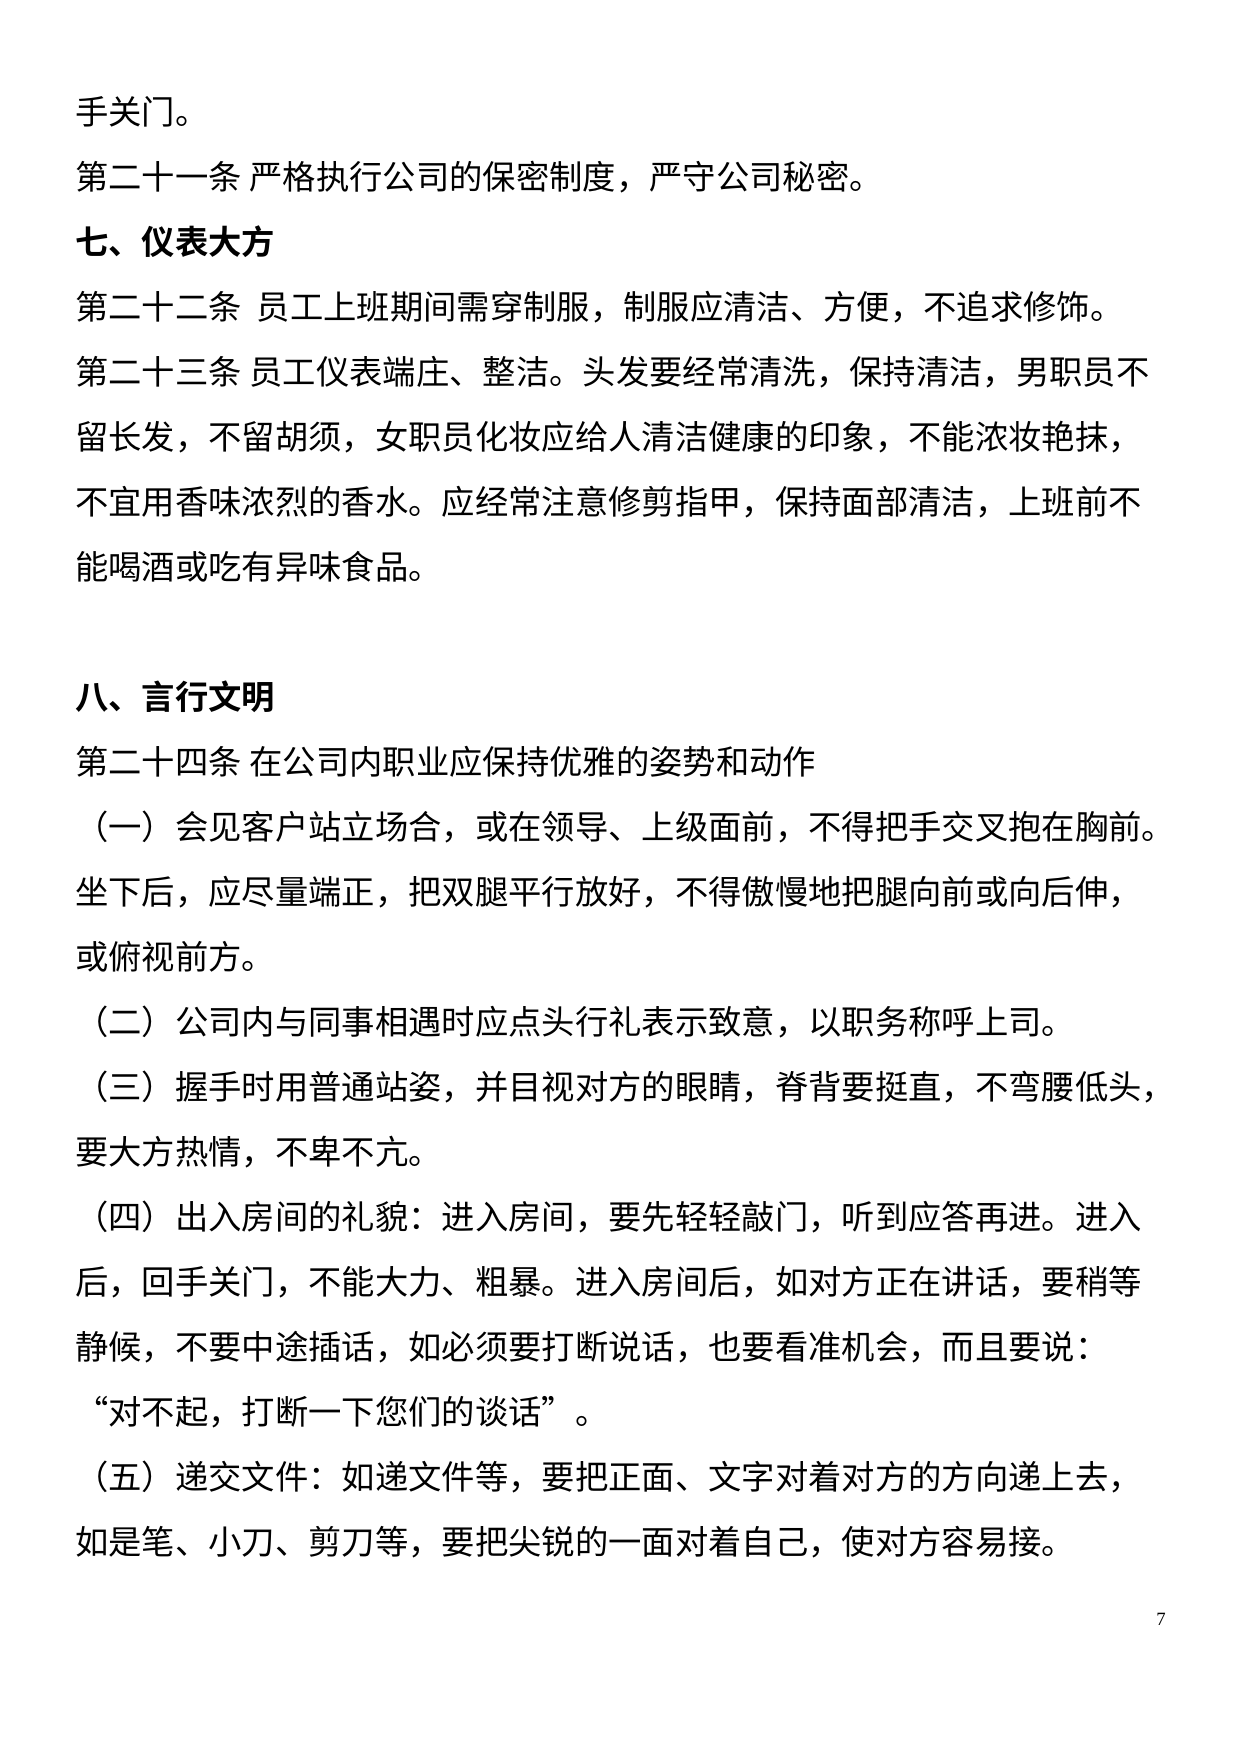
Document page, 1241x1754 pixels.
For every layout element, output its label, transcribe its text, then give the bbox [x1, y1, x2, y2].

text 第二十四条 在公司内职业应保持优雅的姿势和动作 [75, 727, 1165, 792]
text 第二十一条 严格执行公司的保密制度，严守公司秘密。 [75, 142, 1165, 207]
text （四）出入房间的礼貌：进入房间，要先轻轻敲门，听到应答再进。进入后，回手关门，不能大力、粗暴。进入房间后，如对方正在讲话，要稍等静候，不要中途插话，如必须要打断说话，也要看准机会，而且要说：“对不起，打断一下您们的谈话”。 [75, 1182, 1165, 1442]
text 第二十二条 员工上班期间需穿制服，制服应清洁、方便，不追求修饰。 [75, 272, 1165, 337]
text 七、仪表大方 [75, 207, 1165, 272]
text （二）公司内与同事相遇时应点头行礼表示致意，以职务称呼上司。 [75, 987, 1165, 1052]
text （三）握手时用普通站姿，并目视对方的眼睛，脊背要挺直，不弯腰低头，要大方热情，不卑不亢。 [75, 1052, 1165, 1182]
text 八、言行文明 [75, 662, 1165, 727]
text （五）递交文件：如递文件等，要把正面、文字对着对方的方向递上去，如是笔、小刀、剪刀等，要把尖锐的一面对着自己，使对方容易接。 [75, 1442, 1165, 1572]
text （一）会见客户站立场合，或在领导、上级面前，不得把手交叉抱在胸前。坐下后，应尽量端正，把双腿平行放好，不得傲慢地把腿向前或向后伸，或俯视前方。 [75, 792, 1165, 987]
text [75, 77, 1165, 142]
text 第二十三条 员工仪表端庄、整洁。头发要经常清洗，保持清洁，男职员不留长发，不留胡须，女职员化妆应给人清洁健康的印象，不能浓妆艳抹，不宜用香味浓烈的香水。应经常注意修剪指甲，保持面部清洁，上班前不能喝酒或吃有异味食品。 [75, 337, 1165, 597]
